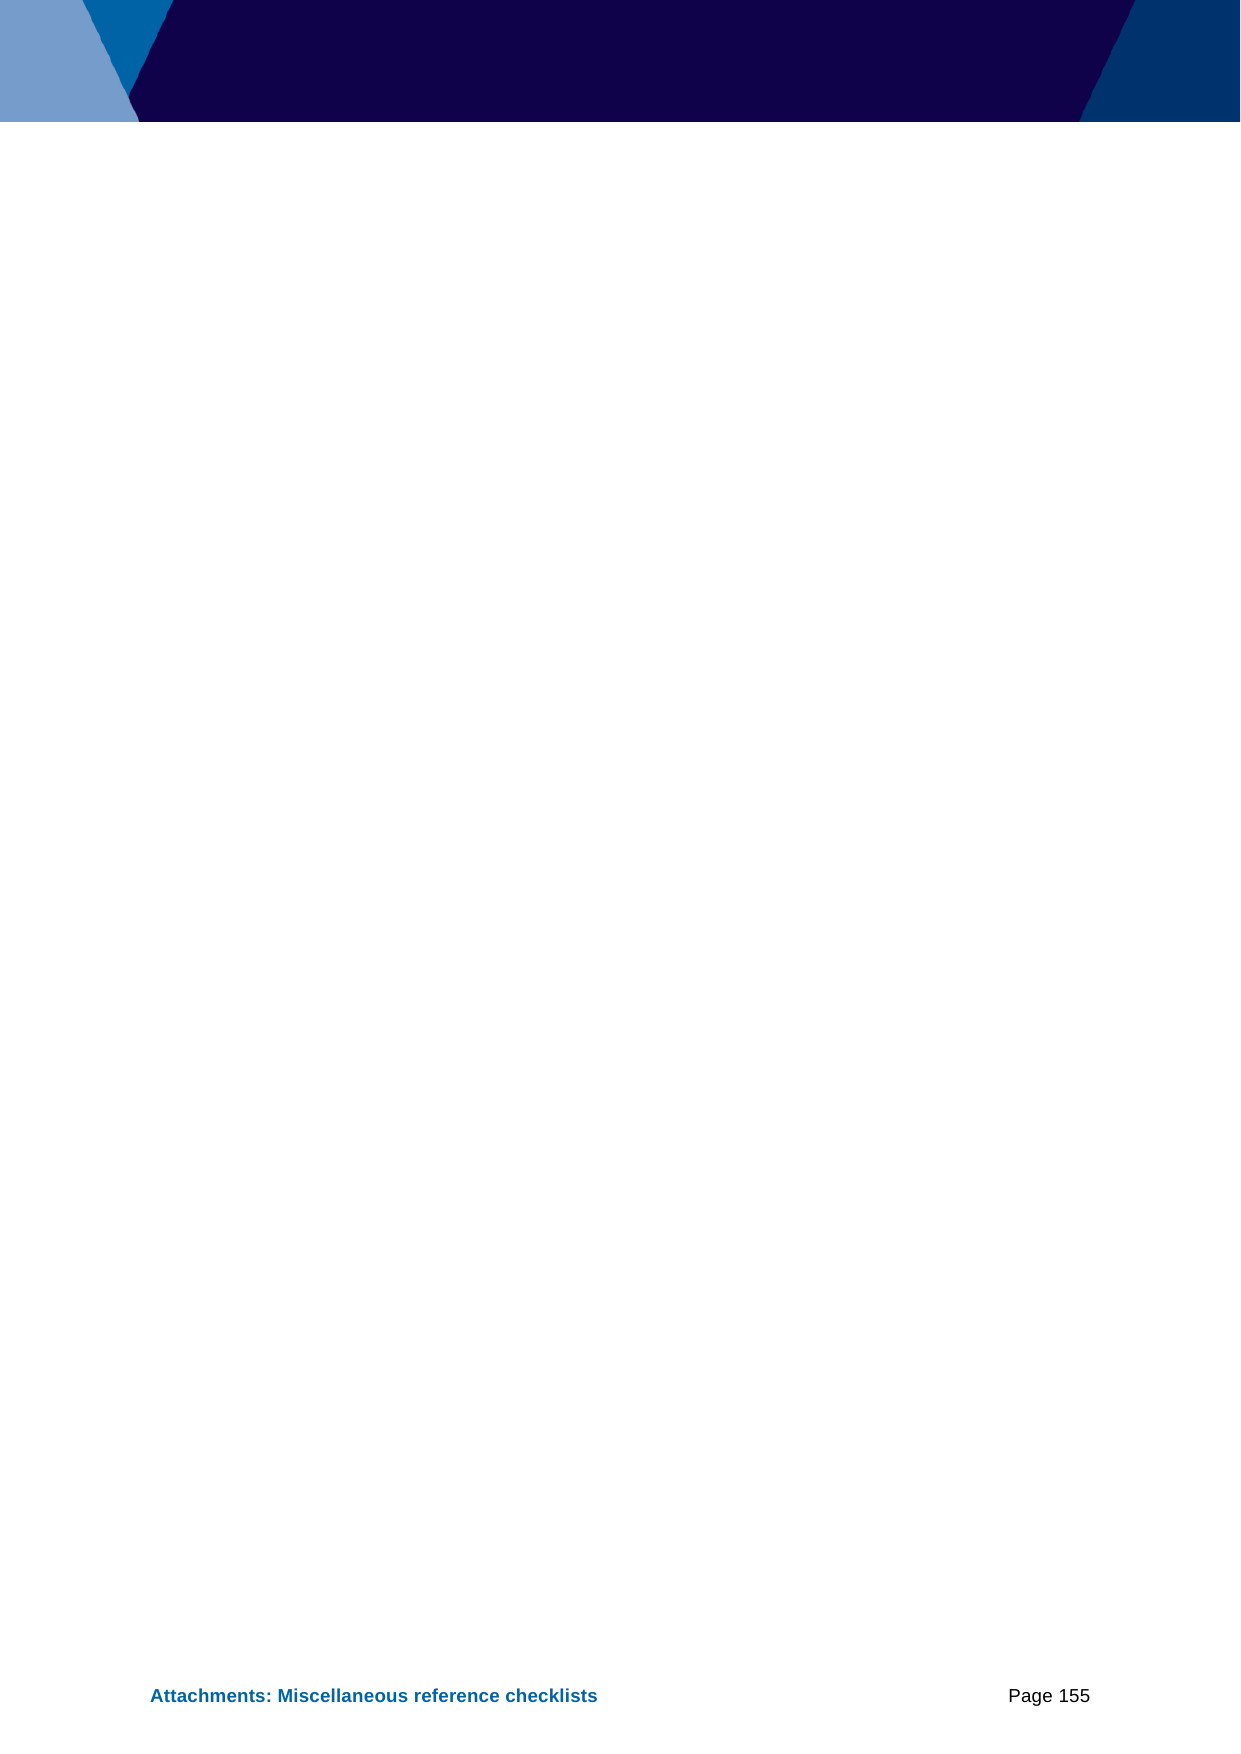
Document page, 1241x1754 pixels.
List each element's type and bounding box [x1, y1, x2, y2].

picture [0, 0, 1241, 122]
